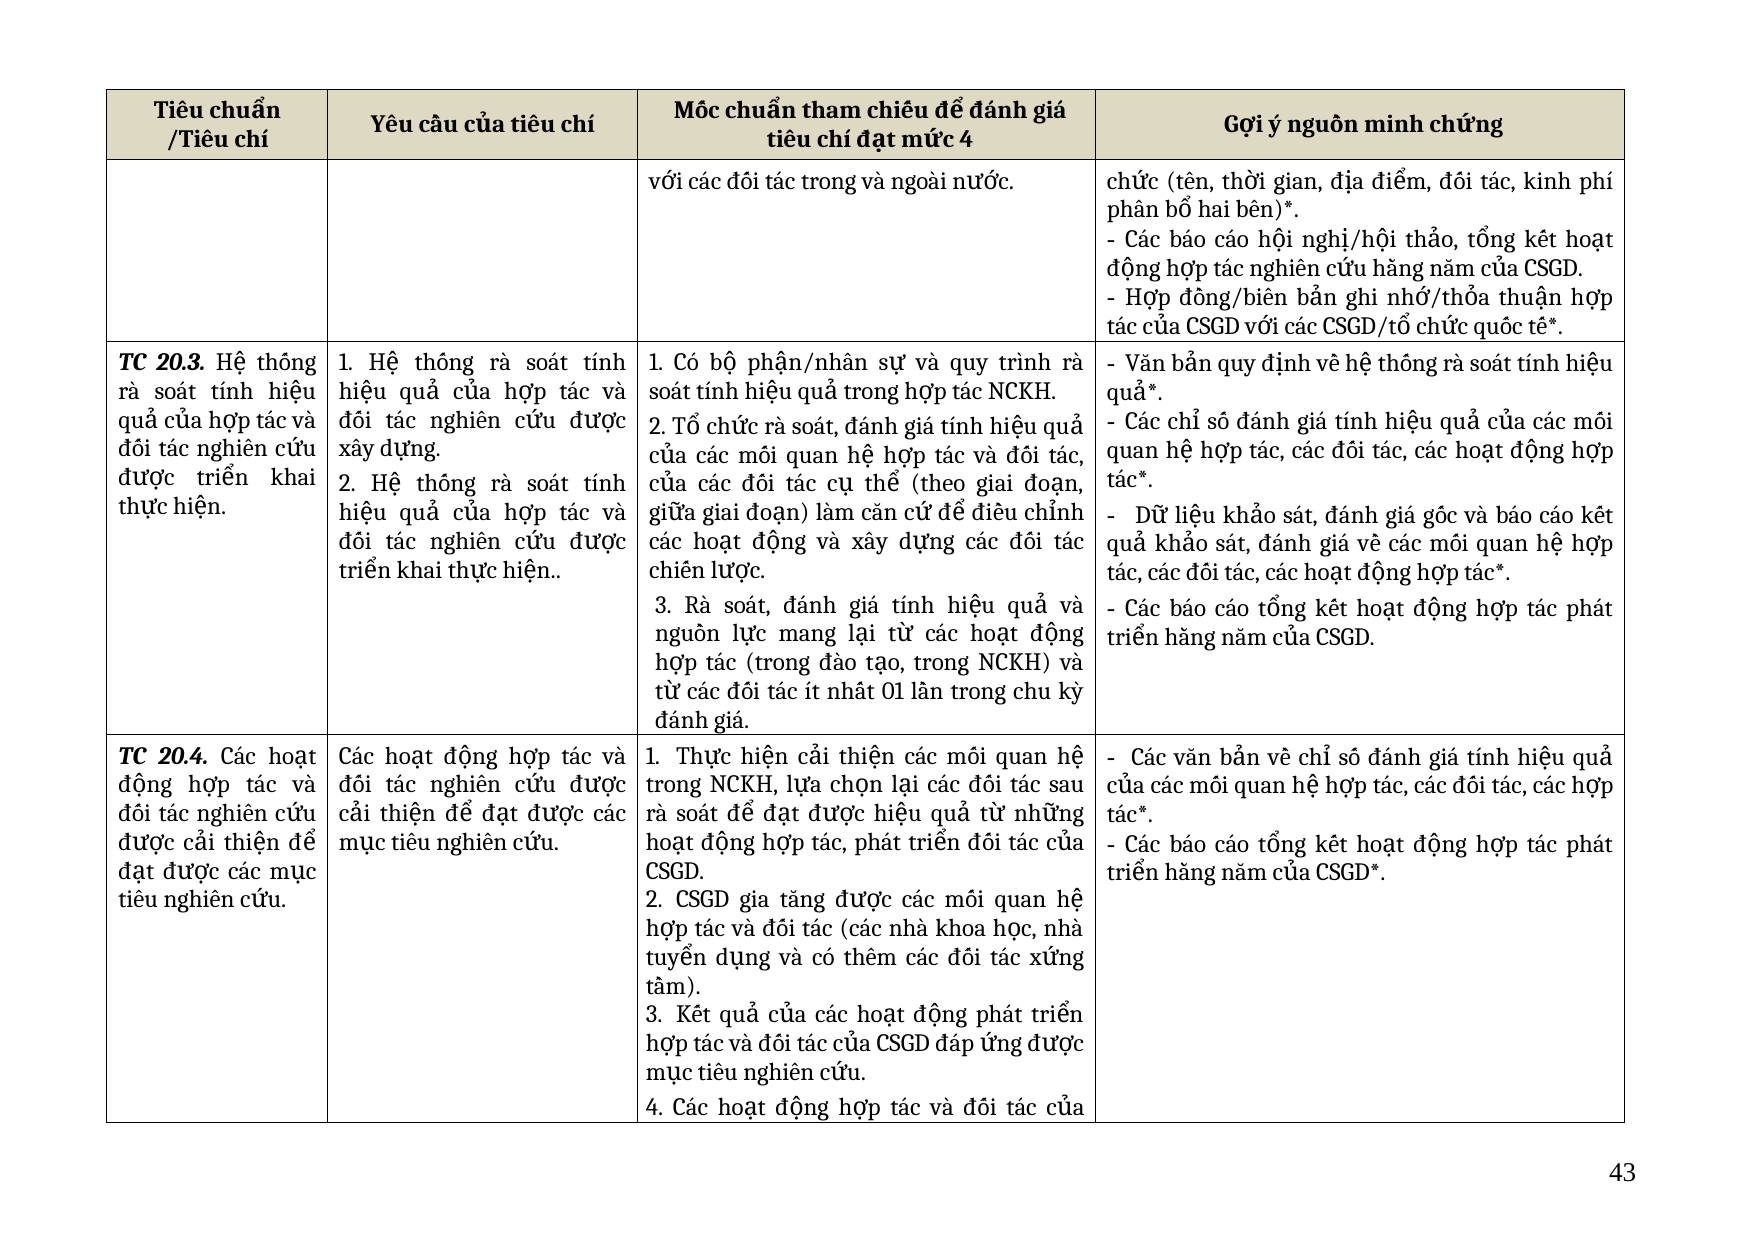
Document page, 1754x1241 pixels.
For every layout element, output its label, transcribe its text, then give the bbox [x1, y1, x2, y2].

table_header Tiêu chuẩn /Tiêu chí [107, 90, 327, 159]
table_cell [1096, 735, 1624, 1122]
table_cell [1096, 160, 1624, 341]
table_cell TC 20.3. Hệ thống rà soát tính hiệu quả của hợp tác và đối tác nghiên cứu được triển khai thực hiện. [107, 342, 327, 734]
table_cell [107, 735, 327, 1122]
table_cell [638, 160, 1095, 341]
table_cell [328, 160, 637, 341]
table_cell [638, 735, 1095, 1122]
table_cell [328, 735, 637, 1122]
table_cell 1. Có bộ phận/nhân sự và quy trình rà soát tính hiệu quả trong hợp tác NCKH. 2. Tổ chức rà soát, đánh giá tính hiệu quả của các mối quan hệ hợp tác và đối tác, của các đối tác cụ thể (theo giai đoạn, giữa giai đoạn) làm căn cứ để điều chỉnh các hoạt động và xây dựng các đối tác chiến lược. 3. Rà soát, đánh giá tính hiệu quả và nguồn lực mang lại từ các hoạt động hợp tác (trong đào tạo, trong NCKH) và từ các đối tác ít nhất 01 lần trong chu kỳ đánh giá. [638, 342, 1095, 734]
table_header Mốc chuẩn tham chiếu để đánh giá tiêu chí đạt mức 4 [638, 90, 1095, 159]
table_header Gợi ý nguồn minh chứng [1096, 90, 1624, 159]
table_header Yêu cầu của tiêu chí [328, 90, 637, 159]
table_cell Văn bản quy định về hệ thống rà soát tính hiệu quả*. Các chỉ số đánh giá tính hiệu quả của các mối quan hệ hợp tác, các đối tác, các hoạt động hợp tác*. Dữ liệu khảo sát, đánh giá gốc và báo cáo kết quả khảo sát, đánh giá về các mối quan hệ hợp tác, các đối tác, các hoạt động hợp tác*. Các báo cáo tổng kết hoạt động hợp tác phát triển hằng năm của CSGD. [1096, 342, 1624, 734]
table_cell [107, 160, 327, 341]
table_cell 1. Hệ thống rà soát tính hiệu quả của hợp tác và đối tác nghiên cứu được xây dựng. 2. Hệ thống rà soát tính hiệu quả của hợp tác và đối tác nghiên cứu được triển khai thực hiện.. [328, 342, 637, 734]
